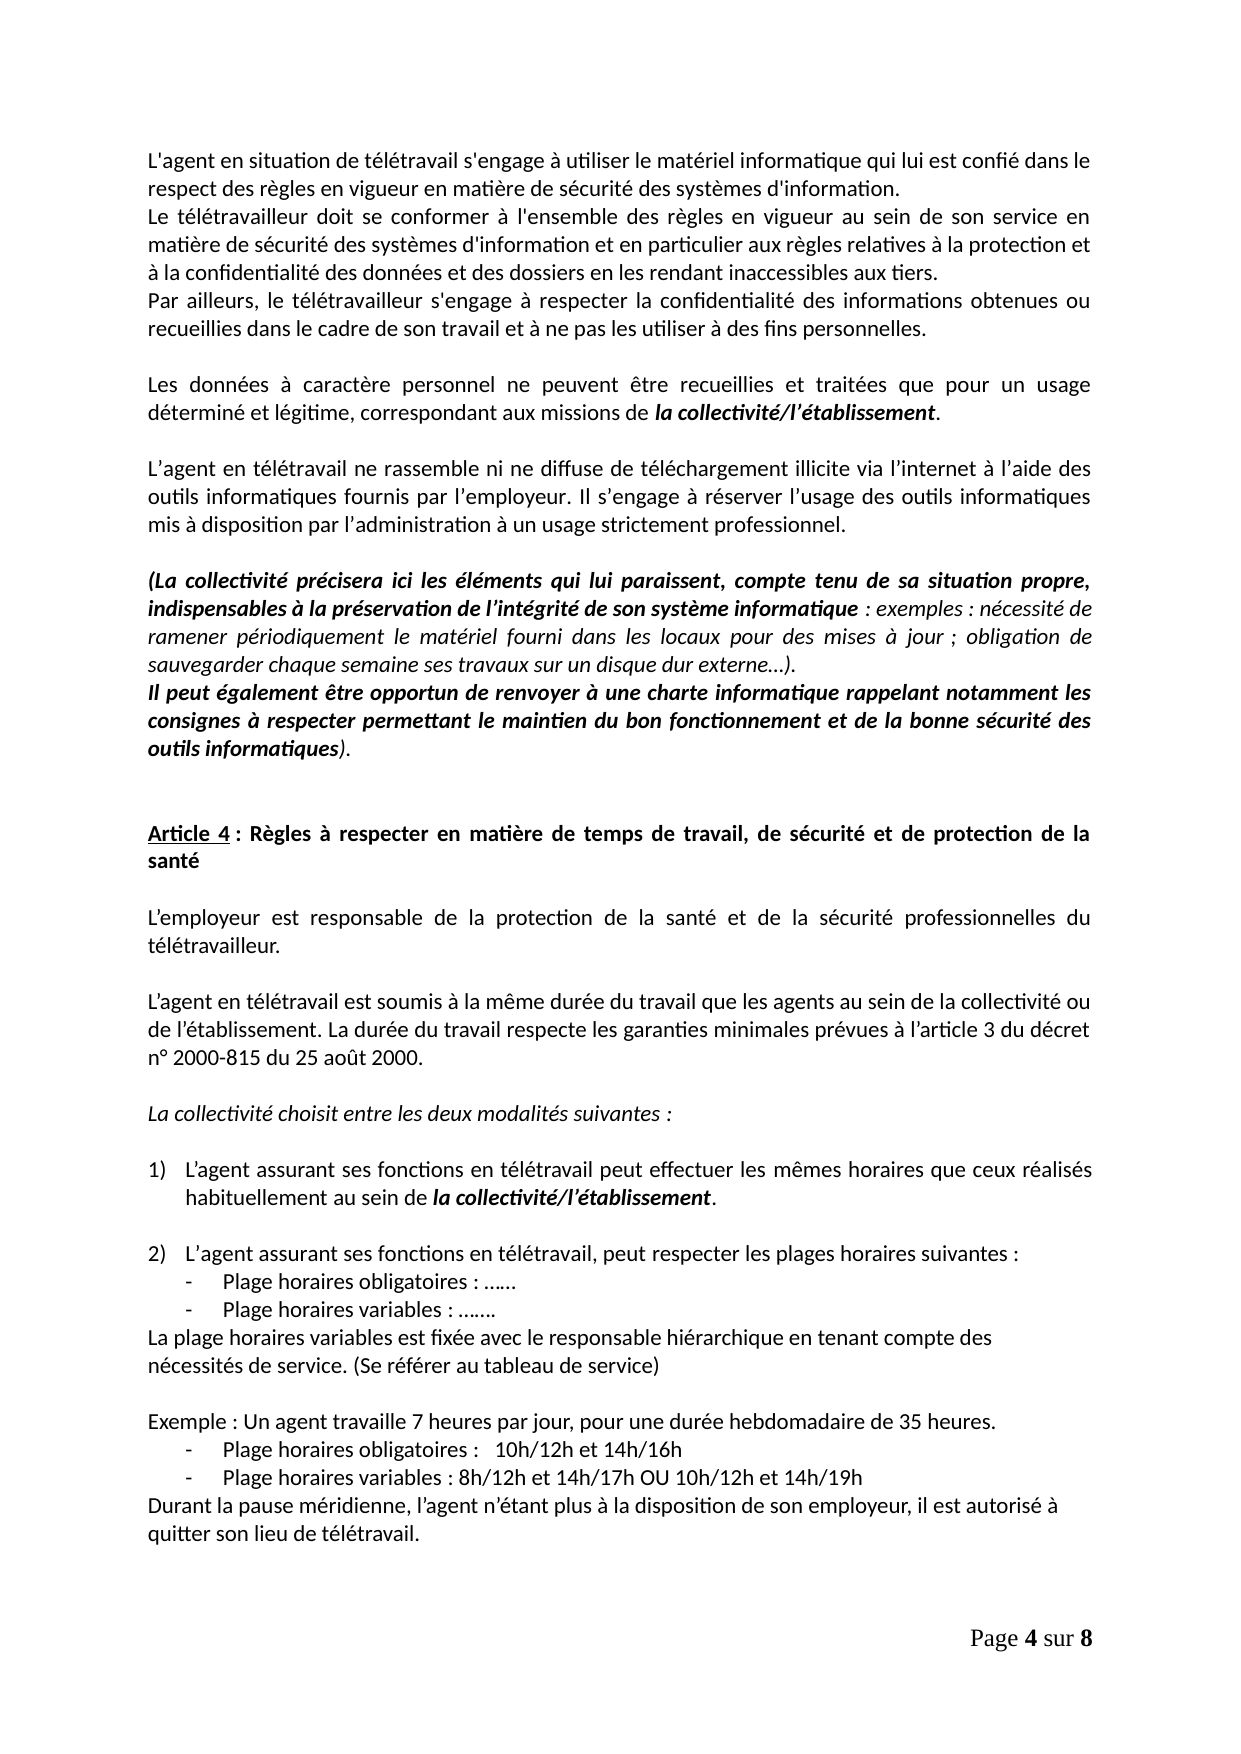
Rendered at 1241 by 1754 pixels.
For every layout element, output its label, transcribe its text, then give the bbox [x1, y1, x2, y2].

text La collectivité choisit entre les deux modalités suivantes : [148, 1099, 1092, 1127]
text (La collectivité précisera ici les éléments qui lui paraissent, compte tenu de sa situation propre, indispensables à la préservation de l’intégrité de son système informatique : exemples : nécessité de ramener périodiquement le matériel fourni dans les locaux pour des mises à jour ; obligation de sauvegarder chaque semaine ses travaux sur un disque dur externe…). [148, 566, 1092, 678]
text L’employeur est responsable de la protection de la santé et de la sécurité professionnelles du télétravailleur. [148, 903, 1092, 959]
text Les données à caractère personnel ne peuvent être recueillies et traitées que pour un usage déterminé et légitime, correspondant aux missions de la collectivité/l’établissement. [148, 370, 1092, 426]
text Le télétravailleur doit se conformer à l'ensemble des règles en vigueur au sein de son service en matière de sécurité des systèmes d'information et en particulier aux règles relatives à la protection et à la confidentialité des données et des dossiers en les rendant inaccessibles aux tiers. [148, 202, 1092, 286]
text Durant la pause méridienne, l’agent n’étant plus à la disposition de son employeur, il est autorisé à quitter son lieu de télétravail. [148, 1491, 1092, 1547]
list Plage horaires variables : ……. [185, 1295, 1092, 1323]
text Il peut également être opportun de renvoyer à une charte informatique rappelant notamment les consignes à respecter permettant le maintien du bon fonctionnement et de la bonne sécurité des outils informatiques). [148, 678, 1092, 763]
list Plage horaires variables : 8h/12h et 14h/17h OU 10h/12h et 14h/19h [185, 1463, 1092, 1491]
text Article 4 : Règles à respecter en matière de temps de travail, de sécurité et de protection de la santé [148, 819, 1092, 875]
list L’agent assurant ses fonctions en télétravail peut effectuer les mêmes horaires que ceux réalisés habituellement au sein de la collectivité/l’établissement. [148, 1155, 1092, 1211]
text L’agent en télétravail ne rassemble ni ne diffuse de téléchargement illicite via l’internet à l’aide des outils informatiques fournis par l’employeur. Il s’engage à réserver l’usage des outils informatiques mis à disposition par l’administration à un usage strictement professionnel. [148, 454, 1092, 538]
list Plage horaires obligatoires : …… [185, 1267, 1092, 1295]
text L'agent en situation de télétravail s'engage à utiliser le matériel informatique qui lui est confié dans le respect des règles en vigueur en matière de sécurité des systèmes d'information. [148, 146, 1092, 202]
text Par ailleurs, le télétravailleur s'engage à respecter la confidentialité des informations obtenues ou recueillies dans le cadre de son travail et à ne pas les utiliser à des fins personnelles. [148, 286, 1092, 342]
list L’agent assurant ses fonctions en télétravail, peut respecter les plages horaires suivantes : [148, 1239, 1092, 1267]
list Plage horaires obligatoires : 10h/12h et 14h/16h [185, 1435, 1092, 1463]
text L’agent en télétravail est soumis à la même durée du travail que les agents au sein de la collectivité ou de l’établissement. La durée du travail respecte les garanties minimales prévues à l’article 3 du décret n° 2000-815 du 25 août 2000. [148, 987, 1092, 1071]
text Exemple : Un agent travaille 7 heures par jour, pour une durée hebdomadaire de 35 heures. [148, 1407, 1092, 1435]
text La plage horaires variables est fixée avec le responsable hiérarchique en tenant compte des nécessités de service. (Se référer au tableau de service) [148, 1323, 1092, 1379]
